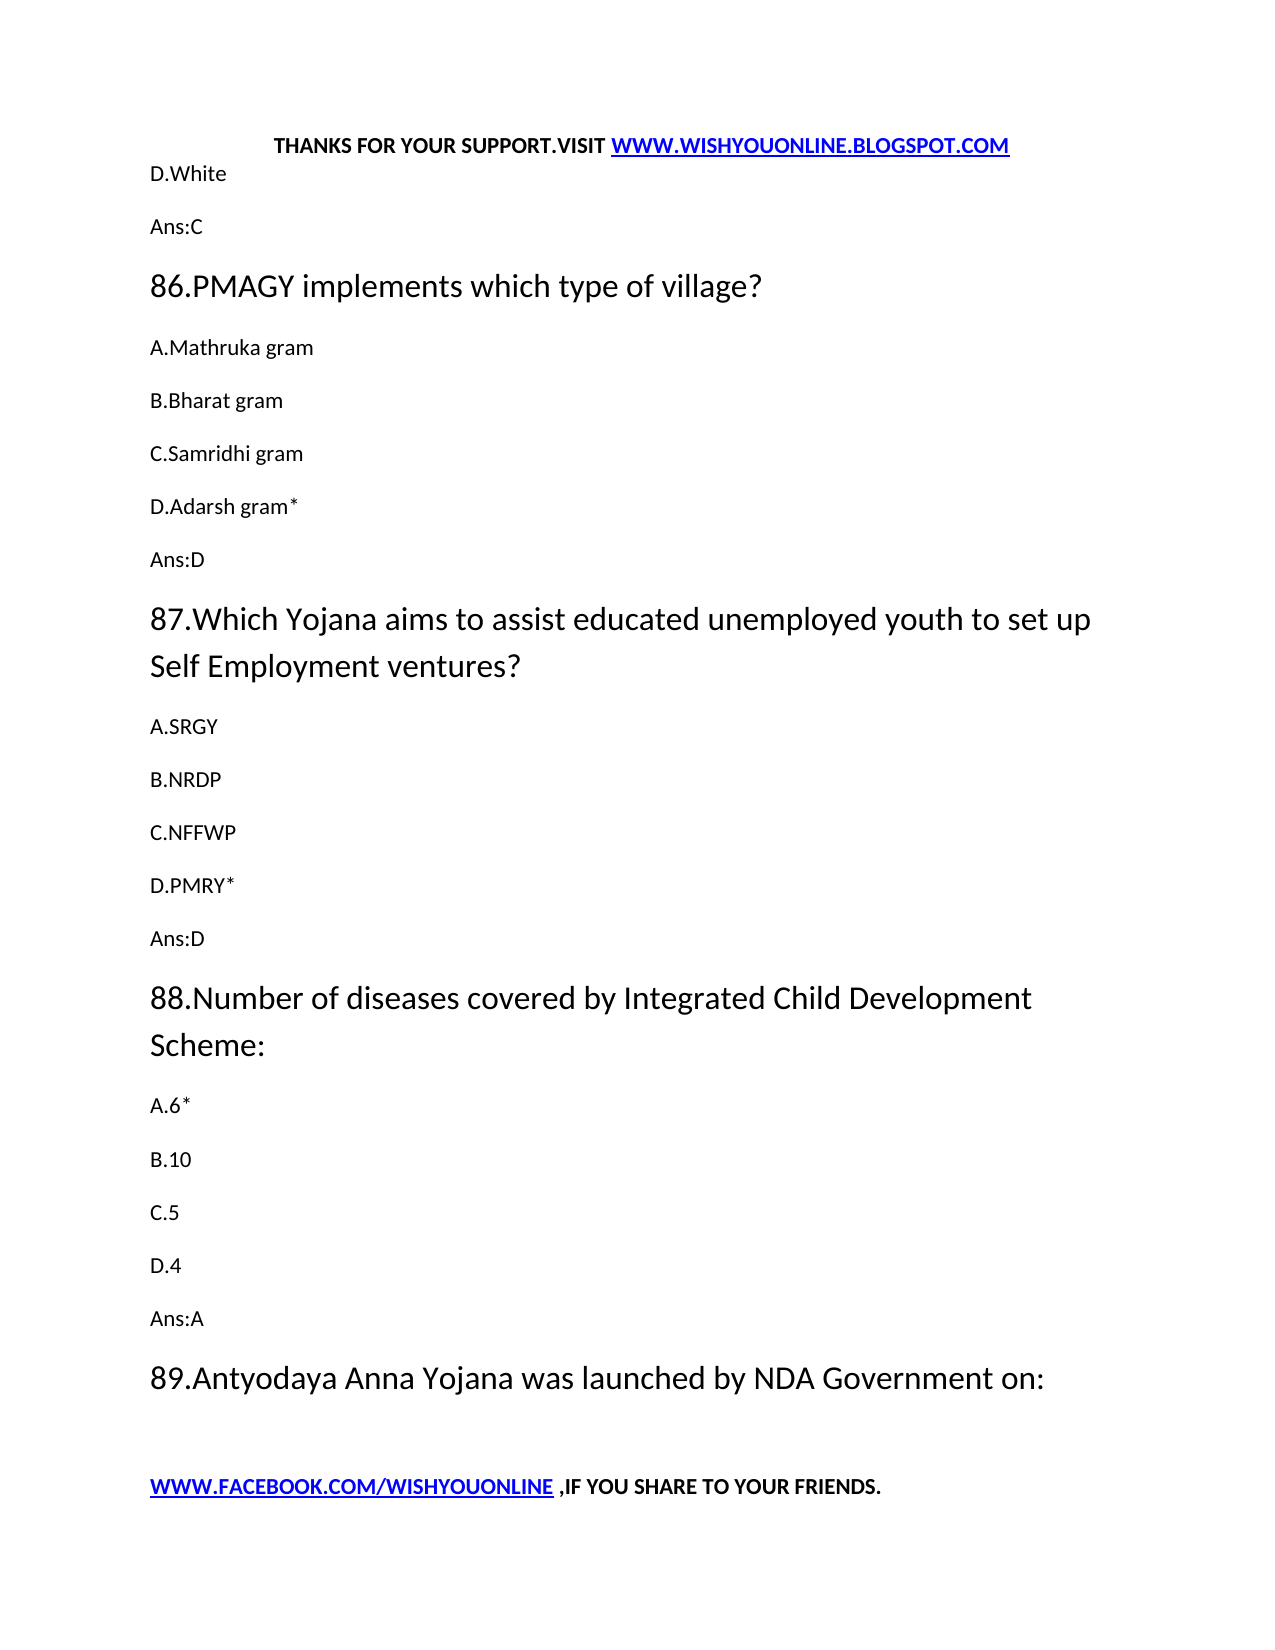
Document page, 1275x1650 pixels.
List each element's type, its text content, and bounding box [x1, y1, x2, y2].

text B.10 [150, 1145, 1125, 1173]
text D.White [150, 159, 1125, 187]
text A.Mathruka gram [150, 333, 1125, 361]
text A.6* [150, 1092, 1125, 1120]
text Ans:D [150, 545, 1125, 573]
text C.5 [150, 1198, 1125, 1226]
text 86.PMAGY implements which type of village? [150, 265, 1125, 306]
text Ans:D [150, 924, 1125, 952]
text C.Samridhi gram [150, 439, 1125, 467]
text D.4 [150, 1251, 1125, 1279]
text D.Adarsh gram* [150, 492, 1125, 520]
text 89.Antyodaya Anna Yojana was launched by NDA Government on: [150, 1357, 1125, 1397]
text Ans:A [150, 1304, 1125, 1332]
text 87.Which Yojana aims to assist educated unemployed youth to set up Self Employment ventures? [150, 598, 1125, 685]
text B.NRDP [150, 765, 1125, 793]
text D.PMRY* [150, 871, 1125, 899]
text B.Bharat gram [150, 386, 1125, 414]
text A.SRGY [150, 712, 1125, 740]
text 88.Number of diseases covered by Integrated Child Development Scheme: [150, 977, 1125, 1065]
text Ans:C [150, 212, 1125, 240]
text C.NFFWP [150, 818, 1125, 846]
